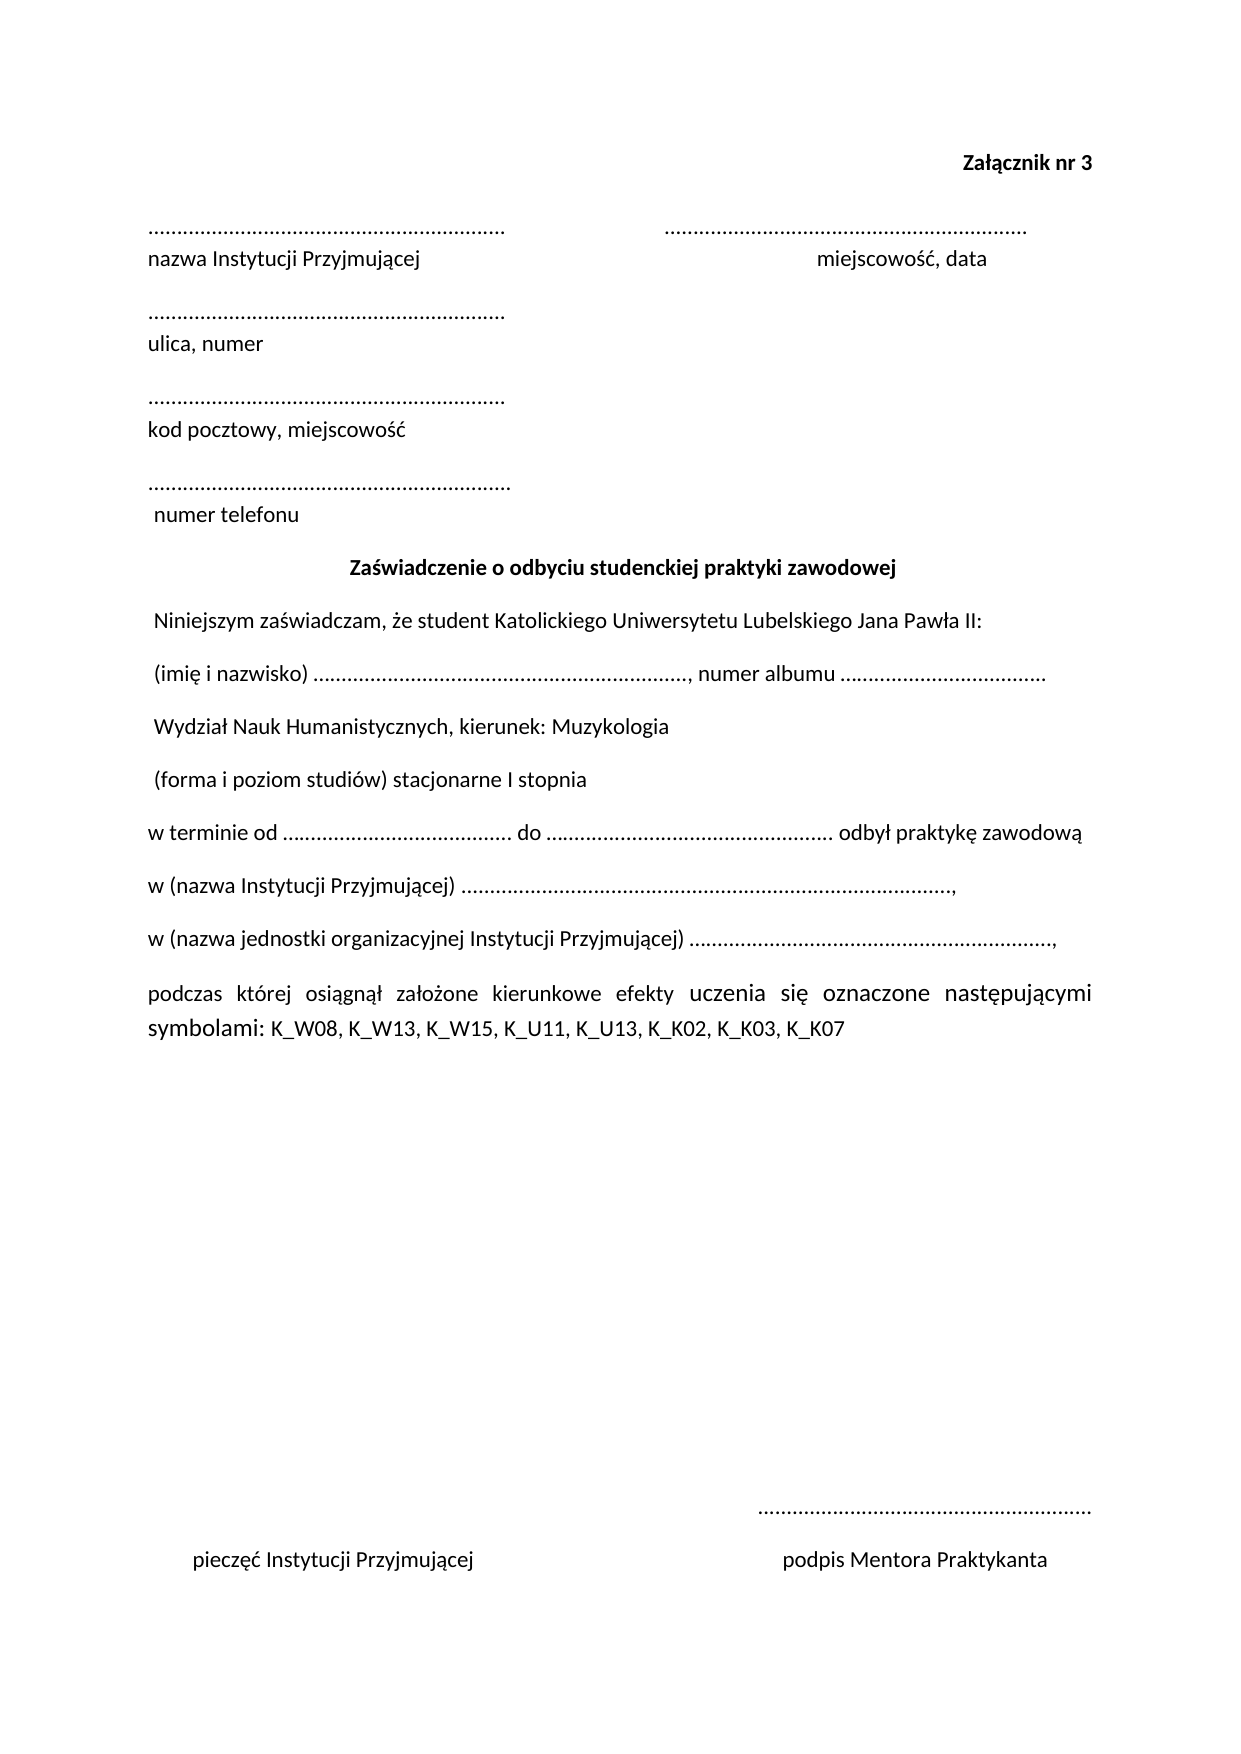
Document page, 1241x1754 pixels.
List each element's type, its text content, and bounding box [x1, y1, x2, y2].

text Zaświadczenie o odbyciu studenckiej praktyki zawodowej [154, 553, 1092, 581]
text Załącznik nr 3 [148, 148, 1092, 176]
text ............................................................... [148, 468, 1092, 496]
text .............................................................. [148, 297, 1092, 325]
text .............................................................. [148, 382, 1092, 411]
text w terminie od …..................................... do …............................................... odbył praktykę zawodową [148, 818, 1092, 846]
text Niniejszym zaświadczam, że student Katolickiego Uniwersytetu Lubelskiego Jana Pawła II: [154, 606, 1092, 634]
text kod pocztowy, miejscowość [148, 415, 1092, 443]
text nazwa Instytucji Przyjmującej miejscowość, data [148, 244, 1092, 272]
text podczas której osiągnął założone kierunkowe efekty uczenia się oznaczone następującymi symbolami: K_W08, K_W13, K_W15, K_U11, K_U13, K_K02, K_K03, K_K07 [148, 977, 1092, 1043]
text w (nazwa jednostki organizacyjnej Instytucji Przyjmującej) …............................................................, [148, 924, 1092, 952]
text numer telefonu [154, 500, 1092, 528]
text ulica, numer [148, 329, 1092, 357]
text w (nazwa Instytucji Przyjmującej) ....................................................................................., [148, 871, 1092, 899]
text .............................................................. ............................................................... [148, 212, 1092, 240]
text .......................................................... [148, 1492, 1092, 1520]
text Wydział Nauk Humanistycznych, kierunek: Muzykologia [154, 712, 1092, 740]
text pieczęć Instytucji Przyjmującej podpis Mentora Praktykanta [148, 1545, 1092, 1573]
text (forma i poziom studiów) stacjonarne I stopnia [154, 765, 1092, 793]
text (imię i nazwisko) ….............................................................., numer albumu …................................. [154, 659, 1092, 687]
